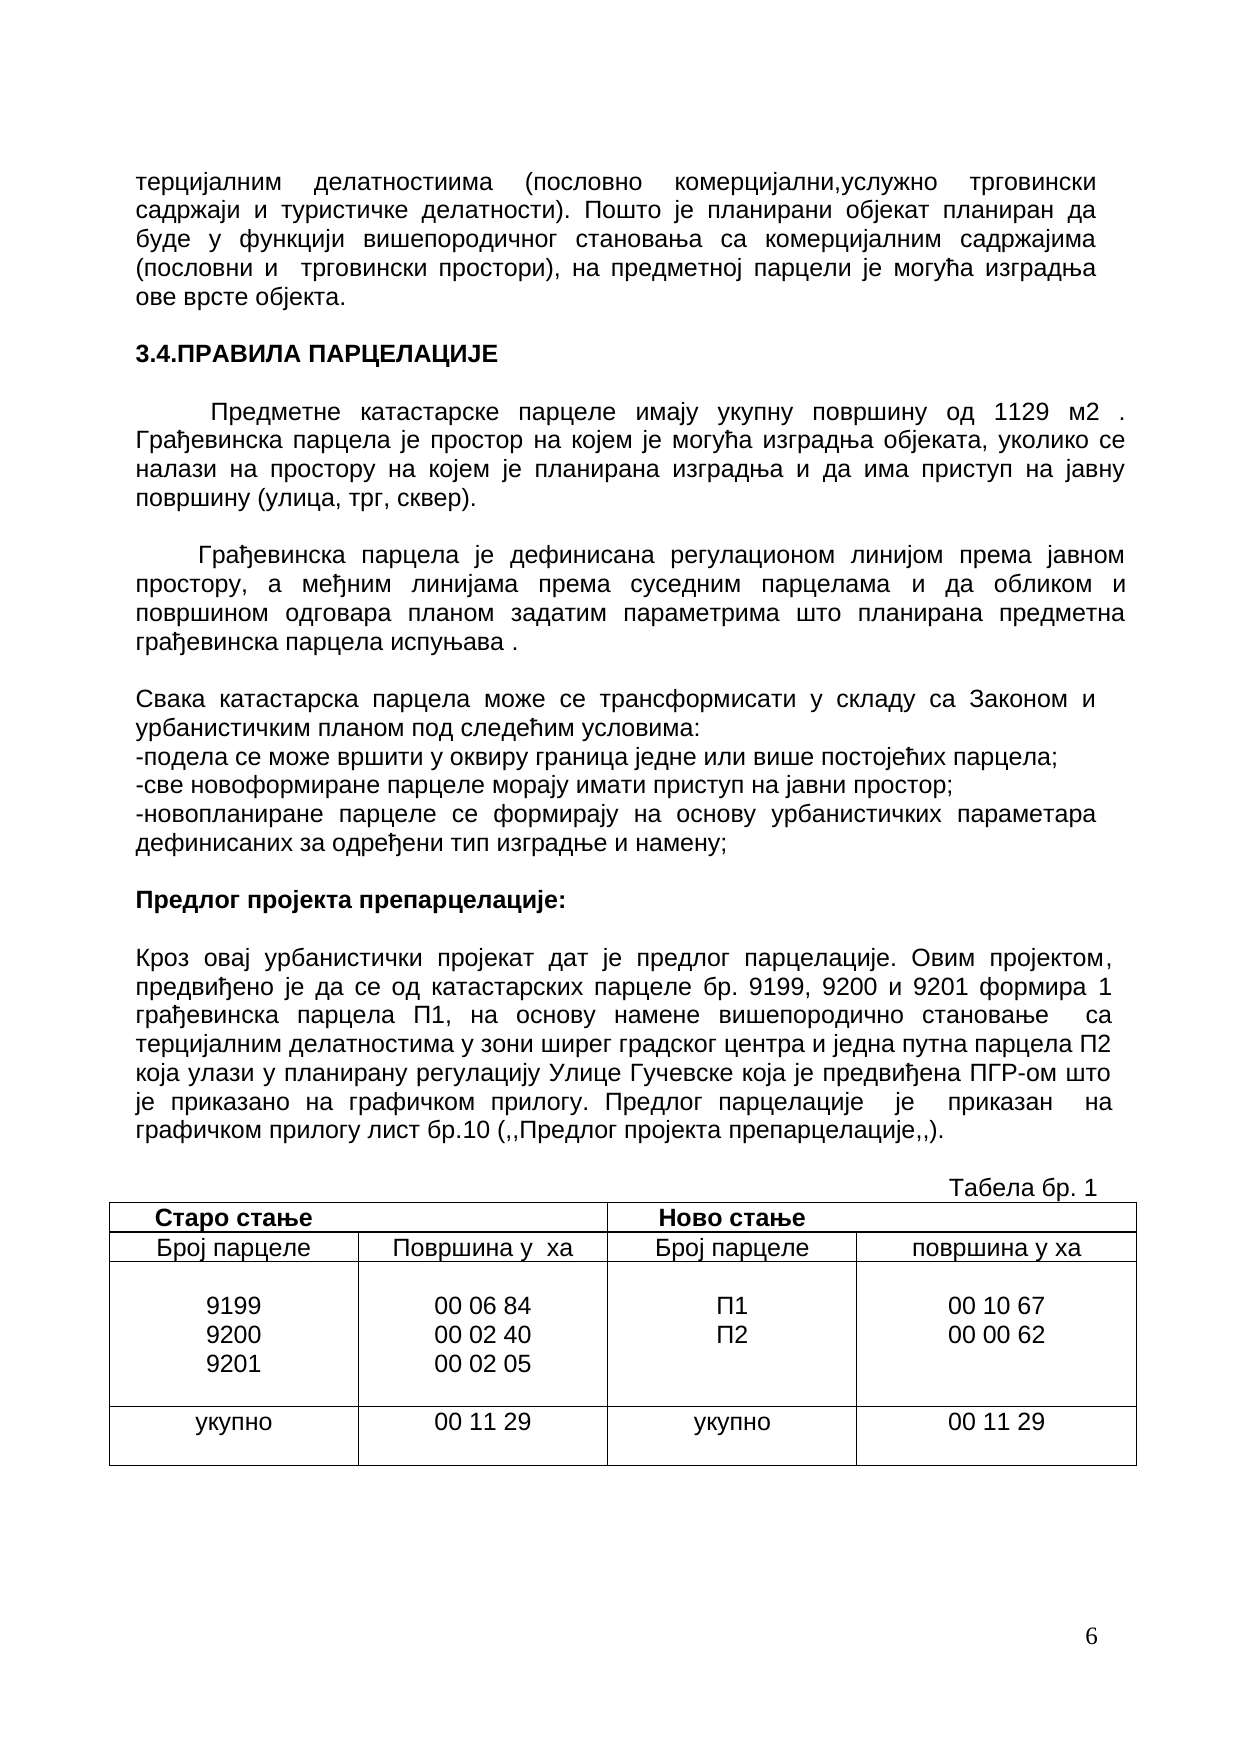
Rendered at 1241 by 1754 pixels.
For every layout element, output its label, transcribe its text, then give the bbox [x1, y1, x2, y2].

table_cell 00 10 67 00 00 62 [857, 1262, 1136, 1406]
text Свака катастарска парцела може се трансформисати у складу са Законом и урбанистичким планом под следећим условима: [135, 684, 1097, 742]
text Кроз овај урбанистички пројекат дат је предлог парцелације. Овим пројектом, предвиђено je да се од катастарских парцеле бр. 9199, 9200 и 9201 формира 1 грађевинска парцела П1, на основу намене вишепородично становање са терцијалним делатностима у зони ширег градског центра и једна путна парцела П2 која улази у планирану регулацију Улице Гучевске која је предвиђена ПГР-ом што је приказано на графичком прилогу. Предлог парцелације је приказан на графичком прилогу лист бр.10 (,,Предлог пројекта препарцелације,,). [135, 943, 1112, 1144]
table_header Старо стање [110, 1203, 358, 1231]
table_header [358, 1203, 607, 1231]
table_cell 00 06 84 00 02 40 00 02 05 [359, 1262, 607, 1406]
table_cell укупно [608, 1407, 856, 1464]
table_header Ново стање [608, 1203, 857, 1231]
text Грађевинска парцела је дефинисана регулационом линијом према јавном простору, а међним линијама према суседним парцелама и да обликом и површином одговара планом задатим параметрима што планирана предметна грађевинска парцела испуњава . [135, 540, 1127, 655]
table_cell Број парцеле [110, 1233, 358, 1261]
table_cell укупно [110, 1407, 358, 1464]
table_cell Број парцеле [608, 1233, 856, 1261]
text Предлог пројекта препарцелације: [135, 885, 1097, 914]
table_header [857, 1203, 1136, 1231]
text -све новоформиране парцеле морају имати приступ на јавни простор; -новопланиране парцеле се формирају на основу урбанистичких параметара дефинисаних за одређени тип изградње и намену; [135, 770, 1097, 857]
subtitle 3.4.ПРАВИЛА ПАРЦЕЛАЦИЈЕ [135, 339, 1097, 368]
text Табела бр. 1 [135, 1173, 1097, 1202]
list Предметне катастарске парцеле имају укупну површину од 1129 м2 . Грађевинска парцела је простор на којем је могућа изградња објеката, уколико се налази на простору на којем је планирана изградња и да има приступ на јавну површину (улица, трг, сквер). [135, 397, 1127, 512]
table_cell 9199 9200 9201 [110, 1262, 358, 1406]
text -подела се може вршити у оквиру граница једне или више постојећих парцела; [135, 742, 1097, 770]
table_cell 00 11 29 [359, 1407, 607, 1464]
table_cell П1 П2 [608, 1262, 856, 1406]
table_cell 00 11 29 [857, 1407, 1136, 1464]
table_cell површина у ха [857, 1233, 1136, 1261]
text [135, 167, 1097, 310]
table_cell Површина у ха [359, 1233, 607, 1261]
